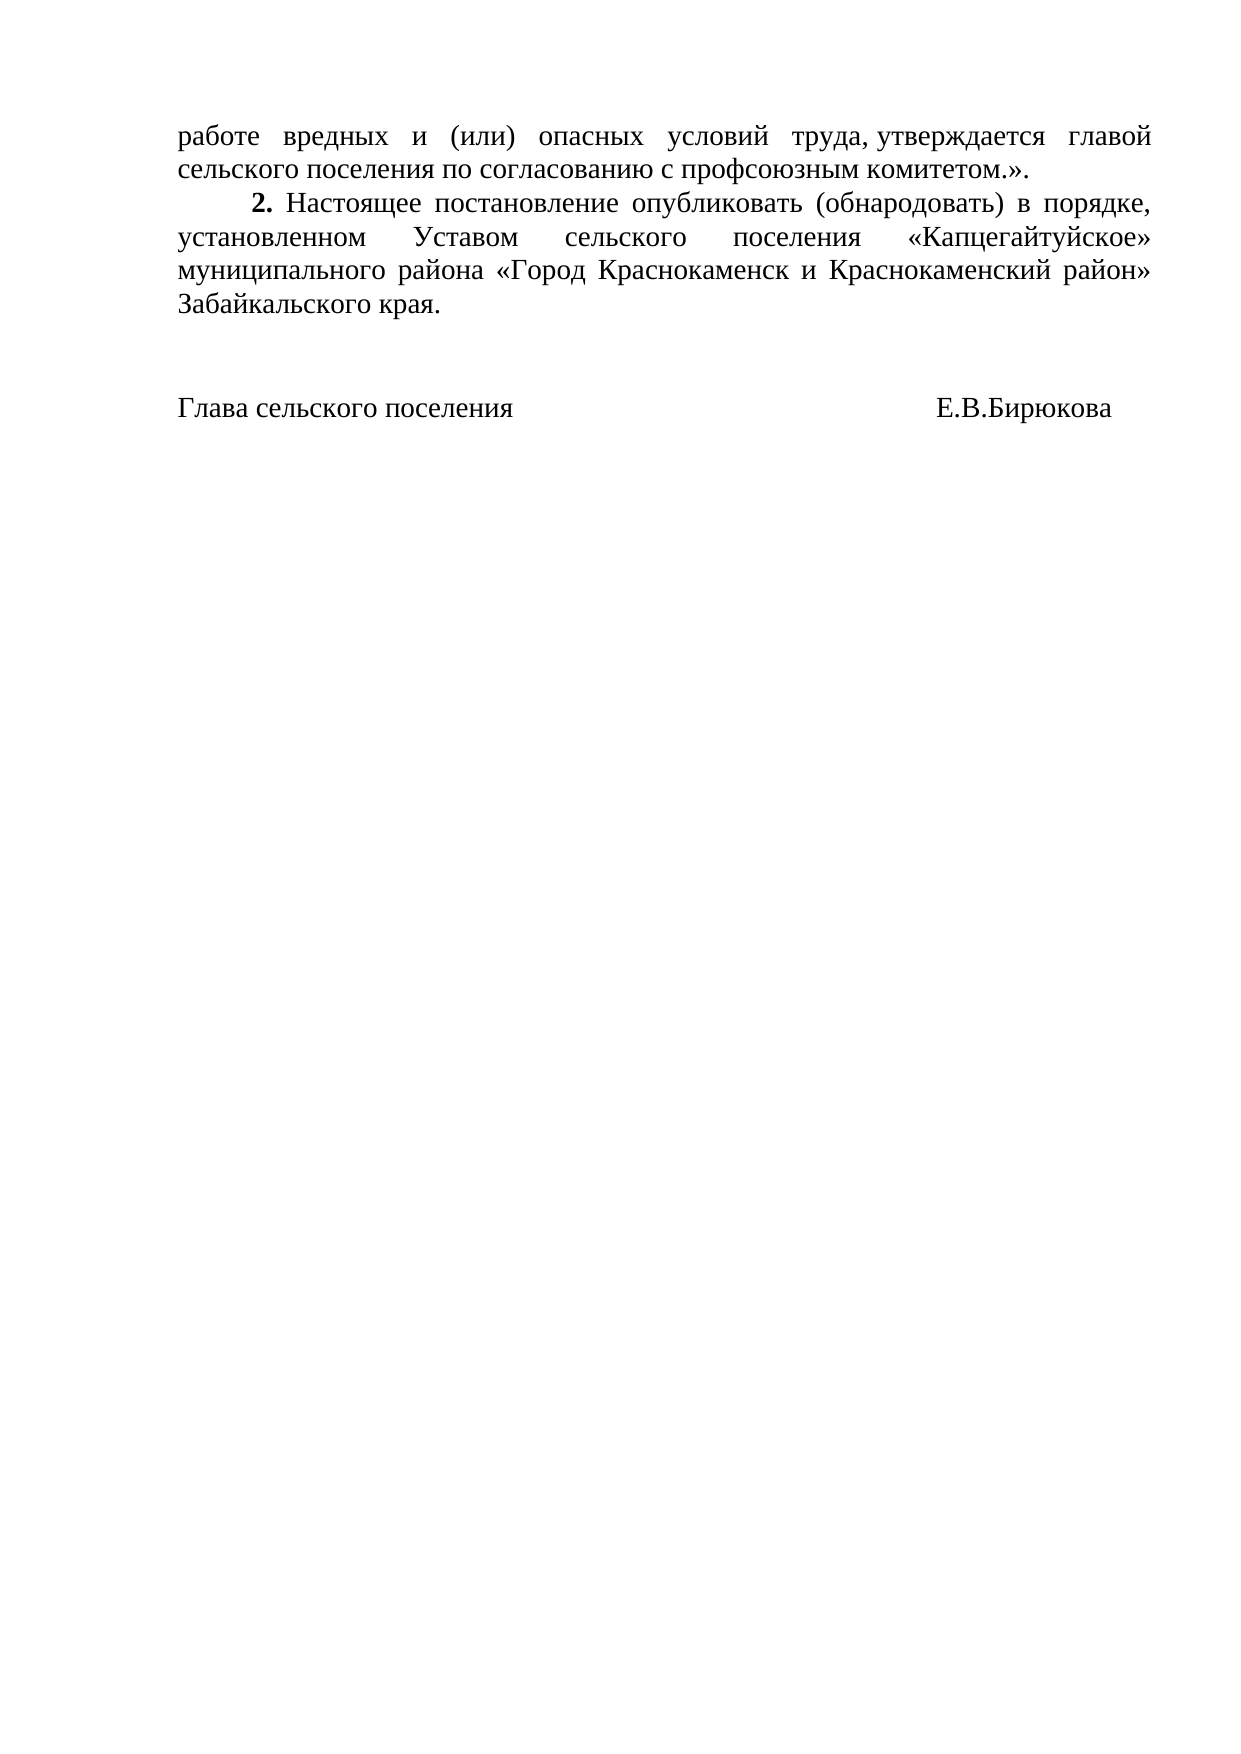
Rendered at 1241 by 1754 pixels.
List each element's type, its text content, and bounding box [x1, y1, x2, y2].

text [177, 118, 1152, 185]
text 2. Настоящее постановление опубликовать (обнародовать) в порядке, установленном Уставом сельского поселения «Капцегайтуйское» муниципального района «Город Краснокаменск и Краснокаменский район» Забайкальского края. [177, 185, 1152, 319]
text Глава сельского поселения Е.В.Бирюкова [177, 390, 1152, 424]
